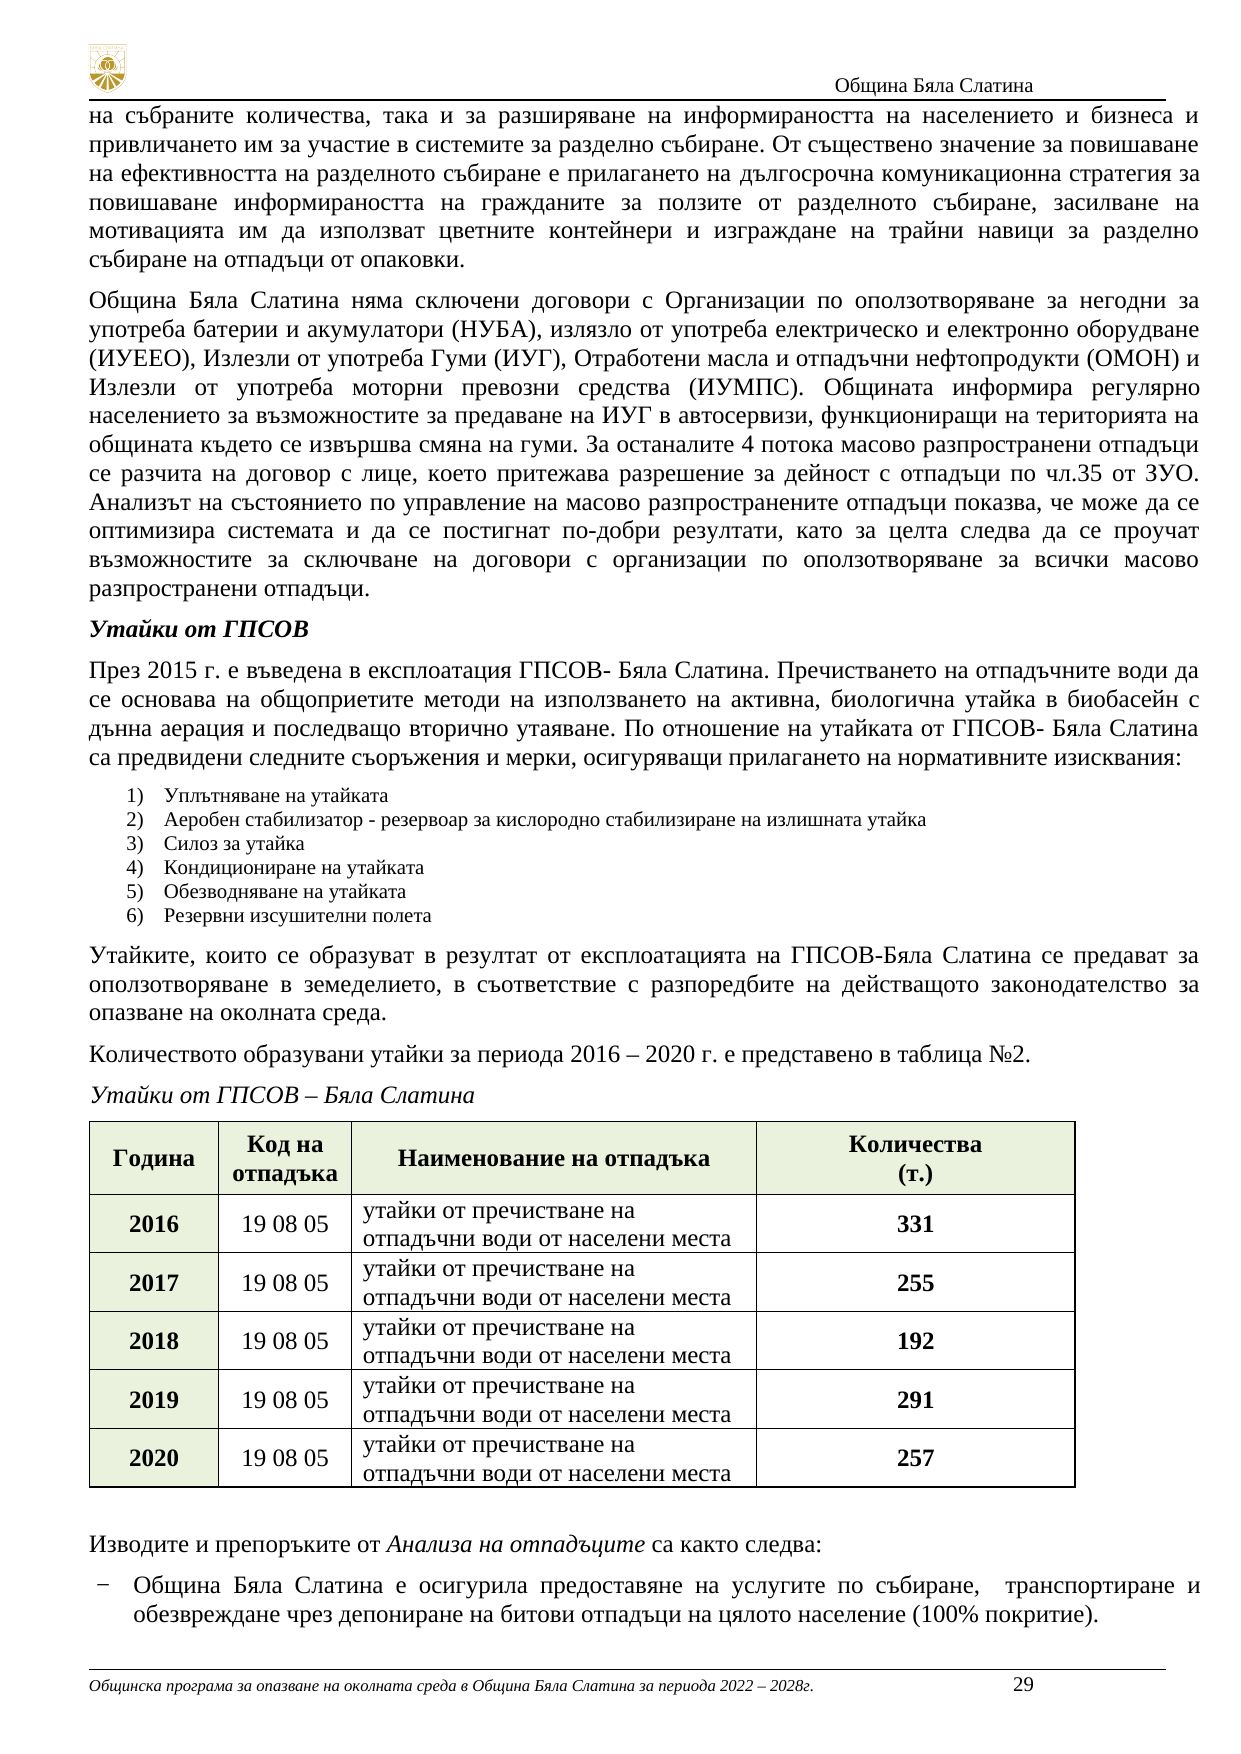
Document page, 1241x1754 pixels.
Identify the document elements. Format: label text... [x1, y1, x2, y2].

table_cell утайки от пречистване на отпадъчни води от населени места [352, 1429, 756, 1486]
table_cell 291 [757, 1370, 1074, 1428]
table_cell утайки от пречистване на отпадъчни води от населени места [352, 1370, 756, 1428]
table_cell 257 [757, 1429, 1074, 1486]
table_cell 192 [757, 1312, 1074, 1369]
table_cell 2018 [90, 1312, 218, 1369]
table_cell 19 08 05 [219, 1253, 351, 1311]
table_header Код на отпадъка [219, 1122, 351, 1194]
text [89, 101, 1201, 273]
table_cell 2020 [90, 1429, 218, 1486]
text Изводите и препоръките от Анализа на отпадъците са както следва: [89, 1529, 1201, 1557]
table_cell утайки от пречистване на отпадъчни води от населени места [352, 1195, 756, 1252]
text Утайките, които се образуват в резултат от експлоатацията на ГПСОВ-Бяла Слатина се предават за оползотворяване в земеделието, в съответствие с разпоредбите на действащото законодателство за опазване на околната среда. [89, 940, 1201, 1026]
table_header Година [90, 1122, 218, 1194]
picture [88, 44, 127, 93]
table_cell 255 [757, 1253, 1074, 1311]
table_header Наименование на отпадъка [352, 1122, 756, 1194]
text Количеството образувани утайки за периода 2016 – 2020 г. е представено в таблица №2. [89, 1039, 1201, 1067]
table_cell утайки от пречистване на отпадъчни води от населени места [352, 1253, 756, 1311]
table_cell 331 [757, 1195, 1074, 1252]
table_cell 2019 [90, 1370, 218, 1428]
text Община Бяла Слатина няма сключени договори с Организации по оползотворяване за негодни за употреба батерии и акумулатори (НУБА), излязло от употреба електрическо и електронно оборудване (ИУЕЕО), Излезли от употреба Гуми (ИУГ), Отработени масла и отпадъчни нефтопродукти (ОМОН) и Излезли от употреба моторни превозни средства (ИУМПС). Общината информира регулярно населението за възможностите за предаване на ИУГ в автосервизи, функциониращи на територията на общината където се извършва смяна на гуми. За останалите 4 потока масово разпространени отпадъци се разчита на договор с лице, което притежава разрешение за дейност с отпадъци по чл.35 от ЗУО. Анализът на състоянието по управление на масово разпространените отпадъци показва, че може да се оптимизира системата и да се постигнат по-добри резултати, като за целта следва да се проучат възможностите за сключване на договори с организации по оползотворяване за всички масово разпространени отпадъци. [89, 286, 1201, 602]
list Силоз за утайка [126, 831, 1201, 855]
list Обезводняване на утайката [126, 879, 1201, 903]
table_cell 2016 [90, 1195, 218, 1252]
text Утайки от ГПСОВ – Бяла Слатина [89, 1080, 1201, 1109]
table_cell утайки от пречистване на отпадъчни води от населени места [352, 1312, 756, 1369]
table_header Количества (т.) [757, 1122, 1074, 1194]
list Община Бяла Слатина е осигурила предоставяне на услугите по събиране, транспортиране и обезвреждане чрез депониране на битови отпадъци на цялото население (100% покритие). [96, 1570, 1201, 1627]
table_cell 2017 [90, 1253, 218, 1311]
text През 2015 г. е въведена в експлоатация ГПСОВ- Бяла Слатина. Пречистването на отпадъчните води да се основава на общоприетите методи на използването на активна, биологична утайка в биобасейн с дънна аерация и последващо вторично утаяване. По отношение на утайката от ГПСОВ- Бяла Слатина са предвидени следните съоръжения и мерки, осигуряващи прилагането на нормативните изисквания: [89, 656, 1201, 771]
table_cell 19 08 05 [219, 1312, 351, 1369]
list Кондициониране на утайката [126, 855, 1201, 879]
list Аеробен стабилизатор - резервоар за кислородно стабилизиране на излишната утайка [126, 807, 1201, 831]
list Уплътняване на утайката [126, 783, 1201, 807]
list Резервни изсушителни полета [126, 903, 1201, 927]
text Утайки от ГПСОВ [89, 614, 1169, 643]
table_cell 19 08 05 [219, 1429, 351, 1486]
table_cell 19 08 05 [219, 1370, 351, 1428]
table_cell 19 08 05 [219, 1195, 351, 1252]
